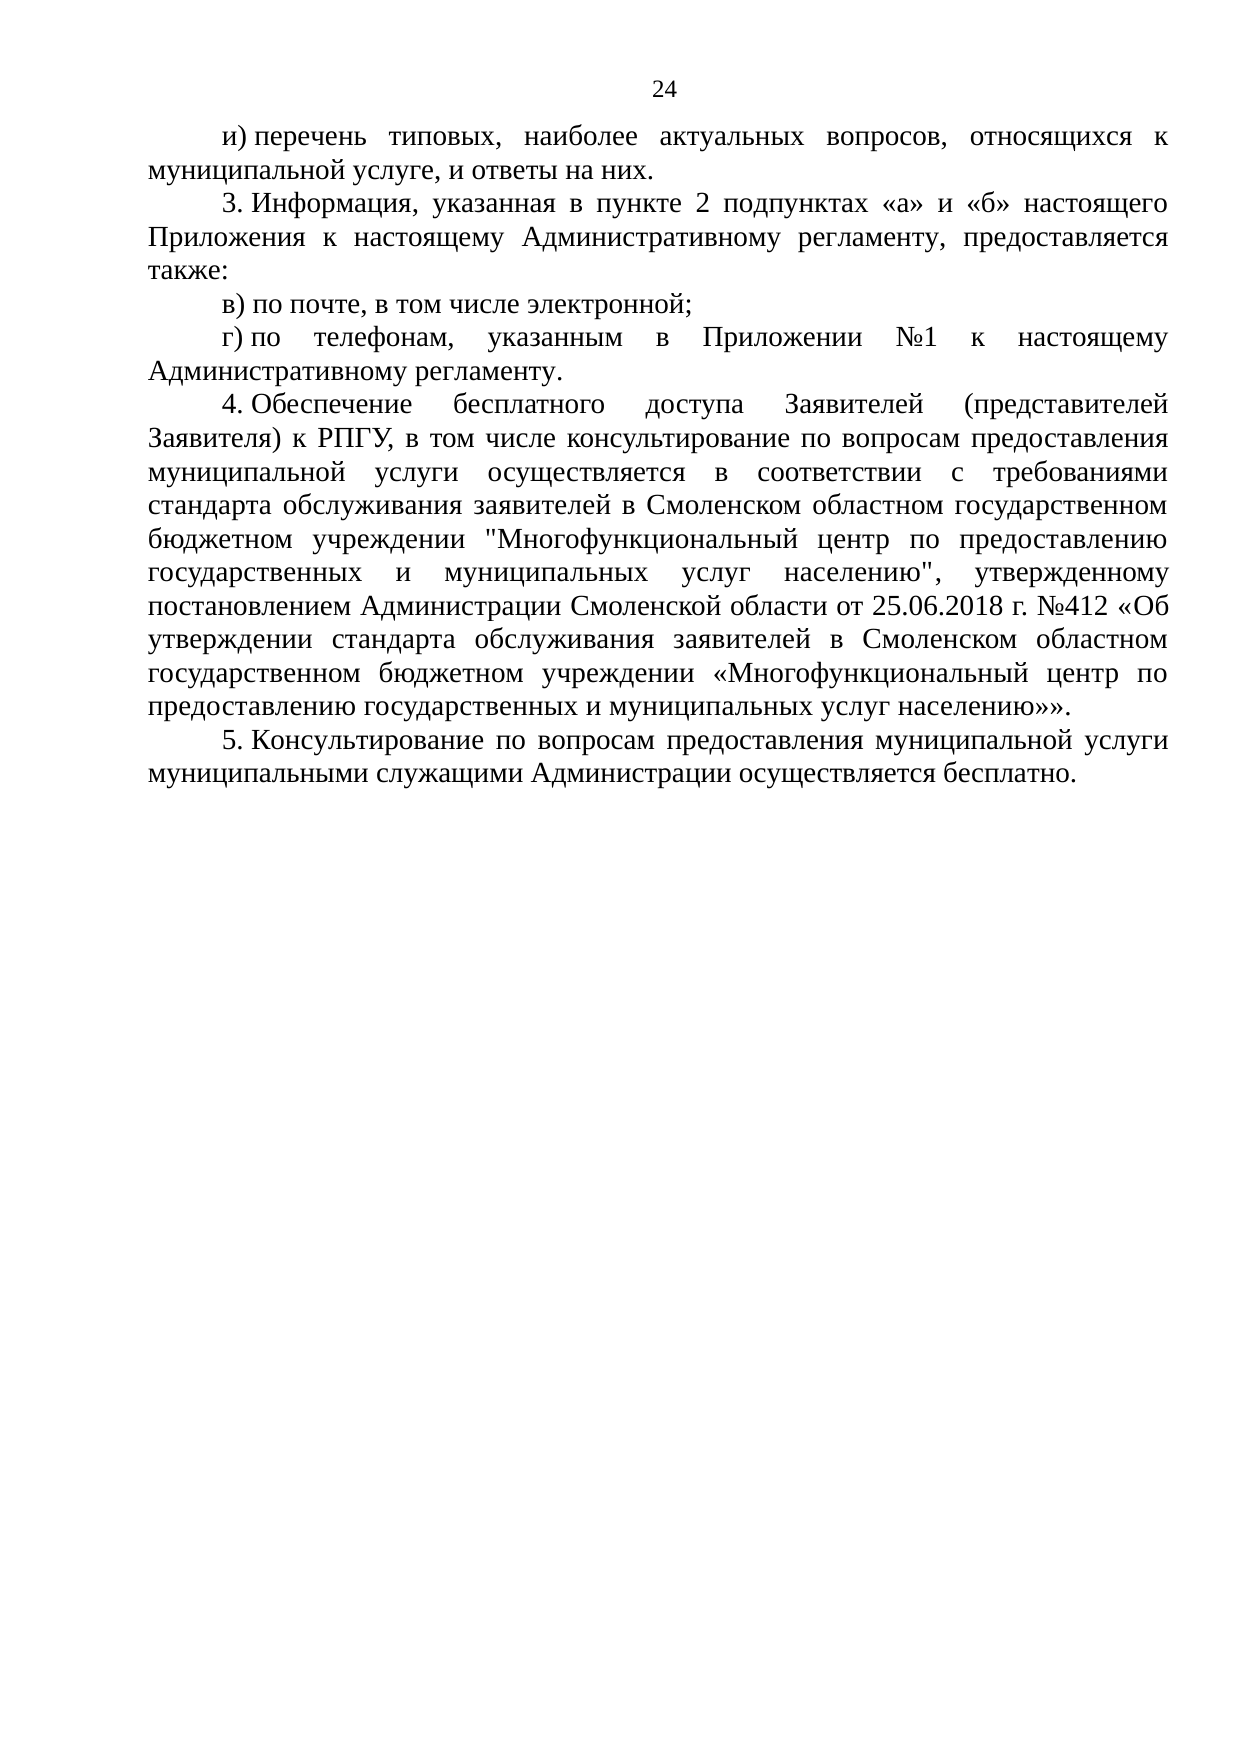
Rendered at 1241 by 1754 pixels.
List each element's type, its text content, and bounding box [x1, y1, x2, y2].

text г) по телефонам, указанным в Приложении №1 к настоящему Административному регламенту. [148, 319, 1169, 387]
text в) по почте, в том числе электронной; [148, 286, 1169, 319]
text и) перечень типовых, наиболее актуальных вопросов, относящихся к муниципальной услуге, и ответы на них. [148, 118, 1169, 185]
text 3. Информация, указанная в пункте 2 подпунктах «а» и «б» настоящего Приложения к настоящему Административному регламенту, предоставляется также: [148, 185, 1169, 286]
text 5. Консультирование по вопросам предоставления муниципальной услуги муниципальными служащими Администрации осуществляется бесплатно. [148, 722, 1169, 789]
subtitle 4. Обеспечение бесплатного доступа Заявителей (представителей Заявителя) к РПГУ, в том числе консультирование по вопросам предоставления муниципальной услуги осуществляется в соответствии с требованиями стандарта обслуживания заявителей в Смоленском областном государственном бюджетном учреждении "Многофункциональный центр по предоставлению государственных и муниципальных услуг населению", утвержденному постановлением Администрации Смоленской области от 25.06.2018 г. №412 «Об утверждении стандарта обслуживания заявителей в Смоленском областном государственном бюджетном учреждении «Многофункциональный центр по предоставлению государственных и муниципальных услуг населению»». [148, 387, 1169, 621]
